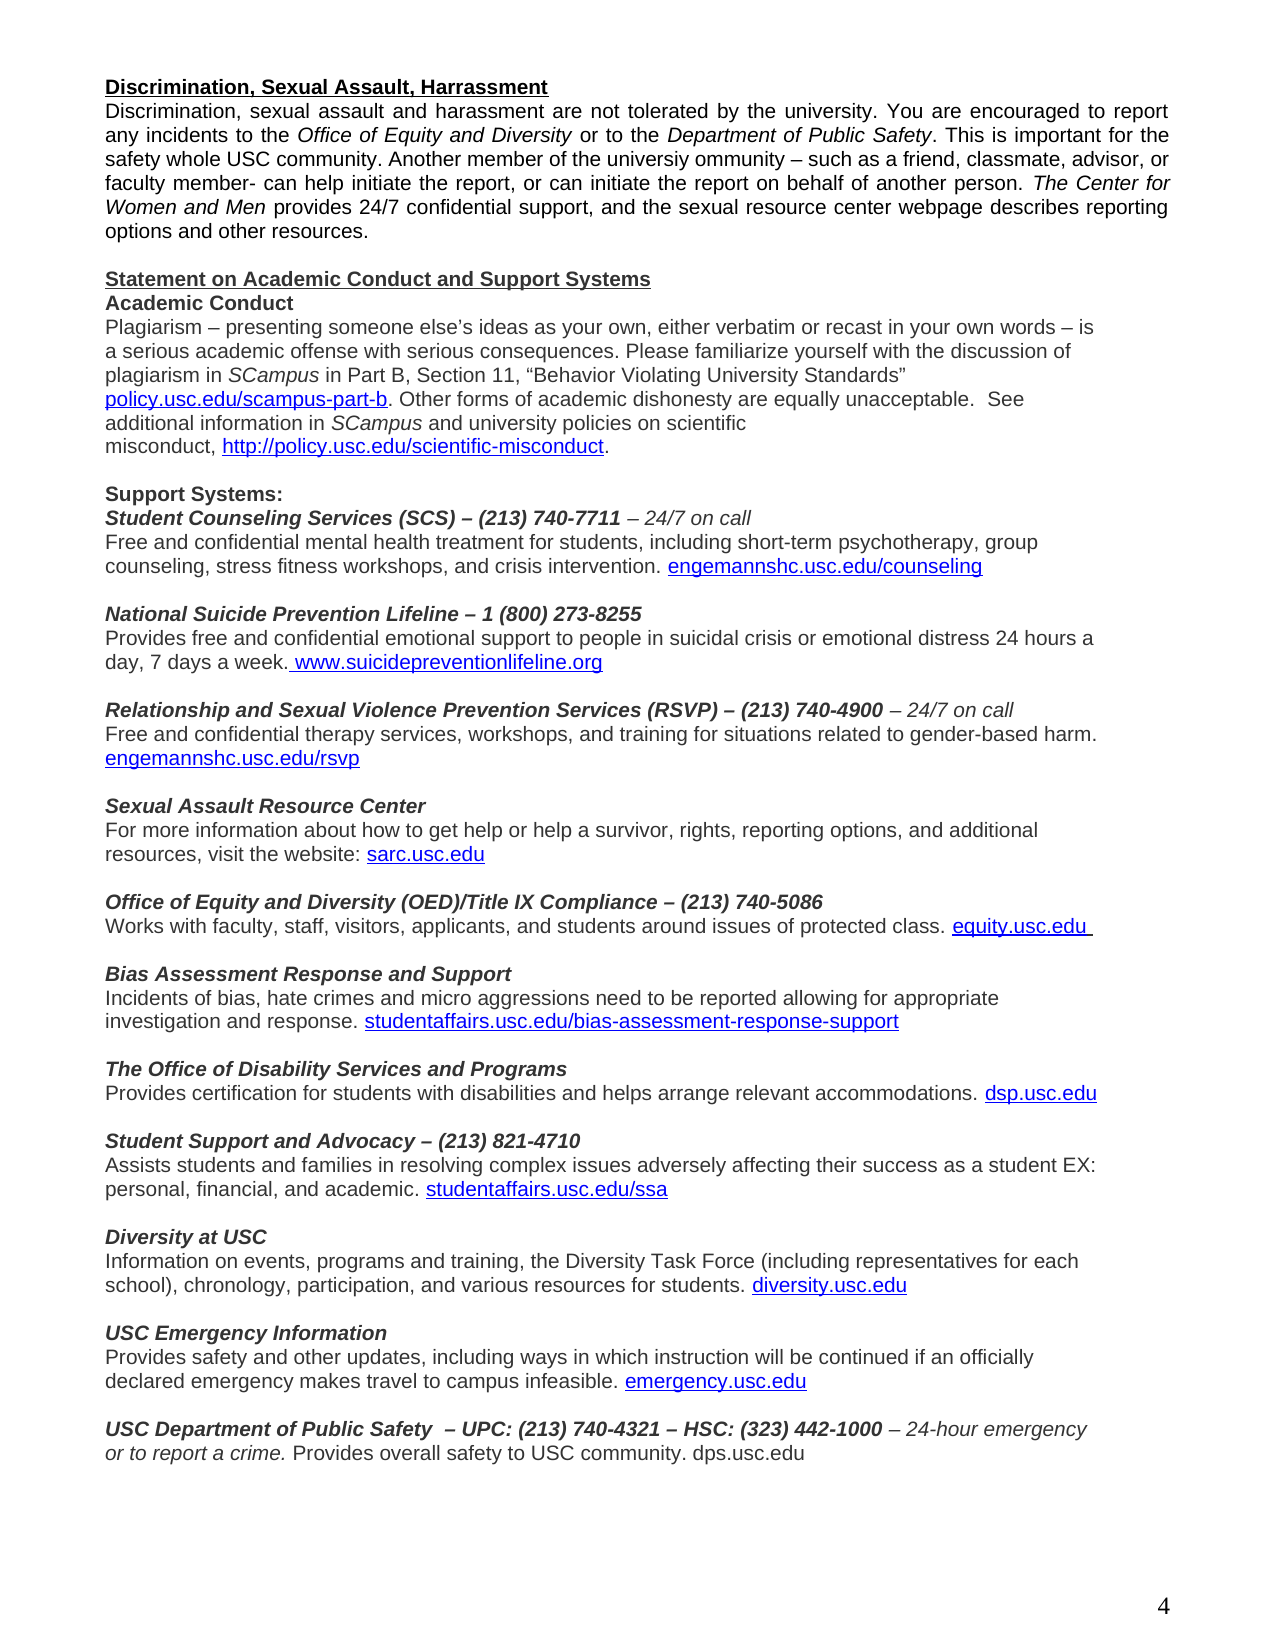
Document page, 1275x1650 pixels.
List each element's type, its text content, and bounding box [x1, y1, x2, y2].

text Office of Equity and Diversity (OED)/Title IX Compliance – (213) 740-5086 [105, 889, 1110, 913]
text Plagiarism – presenting someone else’s ideas as your own, either verbatim or recast in your own words – is a serious academic offense with serious consequences. Please familiarize yourself with the discussion of plagiarism in SCampus in Part B, Section 11, “Behavior Violating University Standards” policy.usc.edu/scampus-part-b. Other forms of academic dishonesty are equally unacceptable. See additional information in SCampus and university policies on scientific misconduct, http://policy.usc.edu/scientific-misconduct. [105, 314, 1110, 458]
text Provides certification for students with disabilities and helps arrange relevant accommodations. dsp.usc.edu [105, 1081, 1110, 1105]
text For more information about how to get help or help a survivor, rights, reporting options, and additional resources, visit the website: sarc.usc.edu [105, 818, 1110, 866]
text Discrimination, sexual assault and harassment are not tolerated by the university. You are encouraged to report any incidents to the Office of Equity and Diversity or to the Department of Public Safety. This is important for the safety whole USC community. Another member of the universiy ommunity – such as a friend, classmate, advisor, or faculty member- can help initiate the report, or can initiate the report on behalf of another person. The Center for Women and Men provides 24/7 confidential support, and the sexual resource center webpage describes reporting options and other resources. [105, 99, 1170, 243]
text Diversity at USC [105, 1225, 1110, 1249]
text Incidents of bias, hate crimes and micro aggressions need to be reported allowing for appropriate investigation and response. studentaffairs.usc.edu/bias-assessment-response-support [105, 985, 1110, 1033]
text Bias Assessment Response and Support [105, 961, 1110, 985]
text Free and confidential therapy services, workshops, and training for situations related to gender-based harm. engemannshc.usc.edu/rsvp [105, 722, 1110, 770]
text Support Systems: [105, 482, 1110, 506]
text Provides safety and other updates, including ways in which instruction will be continued if an officially declared emergency makes travel to campus infeasible. emergency.usc.edu [105, 1345, 1110, 1393]
text Student Counseling Services (SCS) – (213) 740-7711 – 24/7 on call [105, 506, 1110, 530]
text Provides free and confidential emotional support to people in suicidal crisis or emotional distress 24 hours a day, 7 days a week. www.suicidepreventionlifeline.org [105, 626, 1110, 674]
text Free and confidential mental health treatment for students, including short-term psychotherapy, group counseling, stress fitness workshops, and crisis intervention. engemannshc.usc.edu/counseling [105, 530, 1110, 578]
text Statement on Academic Conduct and Support Systems [105, 267, 1110, 291]
text Information on events, programs and training, the Diversity Task Force (including representatives for each school), chronology, participation, and various resources for students. diversity.usc.edu [105, 1249, 1110, 1297]
text Academic Conduct [105, 291, 1110, 314]
text Sexual Assault Resource Center [105, 794, 1110, 818]
text The Office of Disability Services and Programs [105, 1057, 1110, 1081]
text National Suicide Prevention Lifeline – 1 (800) 273-8255 [105, 602, 1110, 626]
text USC Department of Public Safety – UPC: (213) 740-4321 – HSC: (323) 442-1000 – 24-hour emergency or to report a crime. Provides overall safety to USC community. dps.usc.edu [105, 1417, 1110, 1464]
text USC Emergency Information [105, 1321, 1110, 1345]
text Student Support and Advocacy – (213) 821-4710 [105, 1129, 1110, 1153]
text Discrimination, Sexual Assault, Harrassment [105, 75, 1170, 99]
text Assists students and families in resolving complex issues adversely affecting their success as a student EX: personal, financial, and academic. studentaffairs.usc.edu/ssa [105, 1153, 1110, 1201]
text Relationship and Sexual Violence Prevention Services (RSVP) – (213) 740-4900 – 24/7 on call [105, 698, 1110, 722]
text Works with faculty, staff, visitors, applicants, and students around issues of protected class. equity.usc.edu [105, 913, 1110, 937]
